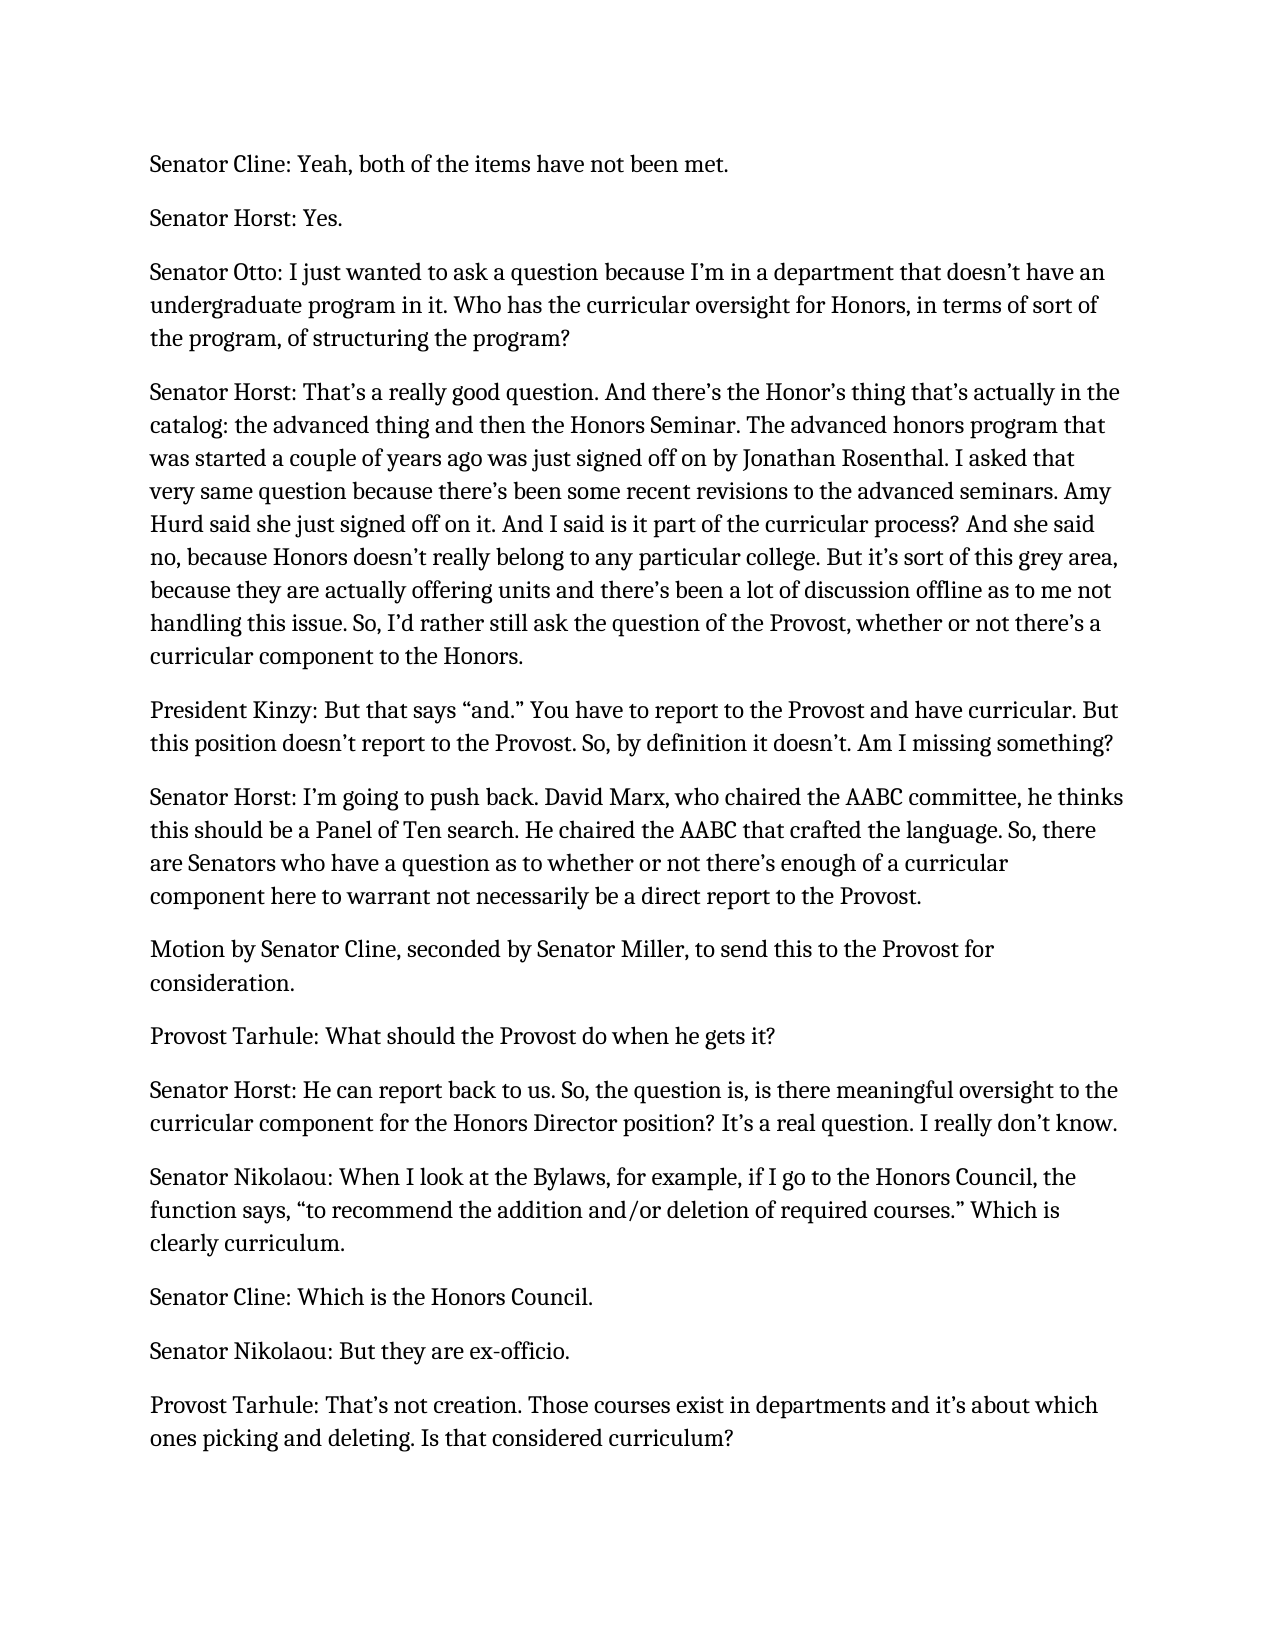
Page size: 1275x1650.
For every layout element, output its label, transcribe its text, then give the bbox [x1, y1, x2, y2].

text Senator Horst: I’m going to push back. David Marx, who chaired the AABC committee, he thinks this should be a Panel of Ten search. He chaired the AABC that crafted the language. So, there are Senators who have a question as to whether or not there’s enough of a curricular component here to warrant not necessarily be a direct report to the Provost. [150, 782, 1125, 910]
text Senator Nikolaou: When I look at the Bylaws, for example, if I go to the Honors Council, the function says, “to recommend the addition and/or deletion of required courses.” Which is clearly curriculum. [150, 1163, 1125, 1258]
text President Kinzy: But that says “and.” You have to report to the Provost and have curricular. But this position doesn’t report to the Provost. So, by definition it doesn’t. Am I missing something? [150, 696, 1125, 757]
text Senator Horst: Yes. [150, 204, 1125, 233]
text Provost Tarhule: What should the Provost do when he gets it? [150, 1022, 1125, 1051]
text Senator Cline: Yeah, both of the items have not been met. [150, 150, 1125, 179]
text Provost Tarhule: That’s not creation. Those courses exist in departments and it’s about which ones picking and deleting. Is that considered curriculum? [150, 1391, 1125, 1452]
text Senator Cline: Which is the Honors Council. [150, 1283, 1125, 1312]
text Senator Horst: He can report back to us. So, the question is, is there meaningful oversight to the curricular component for the Honors Director position? It’s a real question. I really don’t know. [150, 1076, 1125, 1138]
text Senator Otto: I just wanted to ask a question because I’m in a department that doesn’t have an undergraduate program in it. Who has the curricular oversight for Honors, in terms of sort of the program, of structuring the program? [150, 258, 1125, 352]
text Motion by Senator Cline, seconded by Senator Miller, to send this to the Provost for consideration. [150, 935, 1125, 997]
text Senator Nikolaou: But they are ex-officio. [150, 1337, 1125, 1366]
text Senator Horst: That’s a really good question. And there’s the Honor’s thing that’s actually in the catalog: the advanced thing and then the Honors Seminar. The advanced honors program that was started a couple of years ago was just signed off on by Jonathan Rosenthal. I asked that very same question because there’s been some recent revisions to the advanced seminars. Amy Hurd said she just signed off on it. And I said is it part of the curricular process? And she said no, because Honors doesn’t really belong to any particular college. But it’s sort of this grey area, because they are actually offering units and there’s been a lot of discussion offline as to me not handling this issue. So, I’d rather still ask the question of the Provost, whether or not there’s a curricular component to the Honors. [150, 378, 1125, 671]
